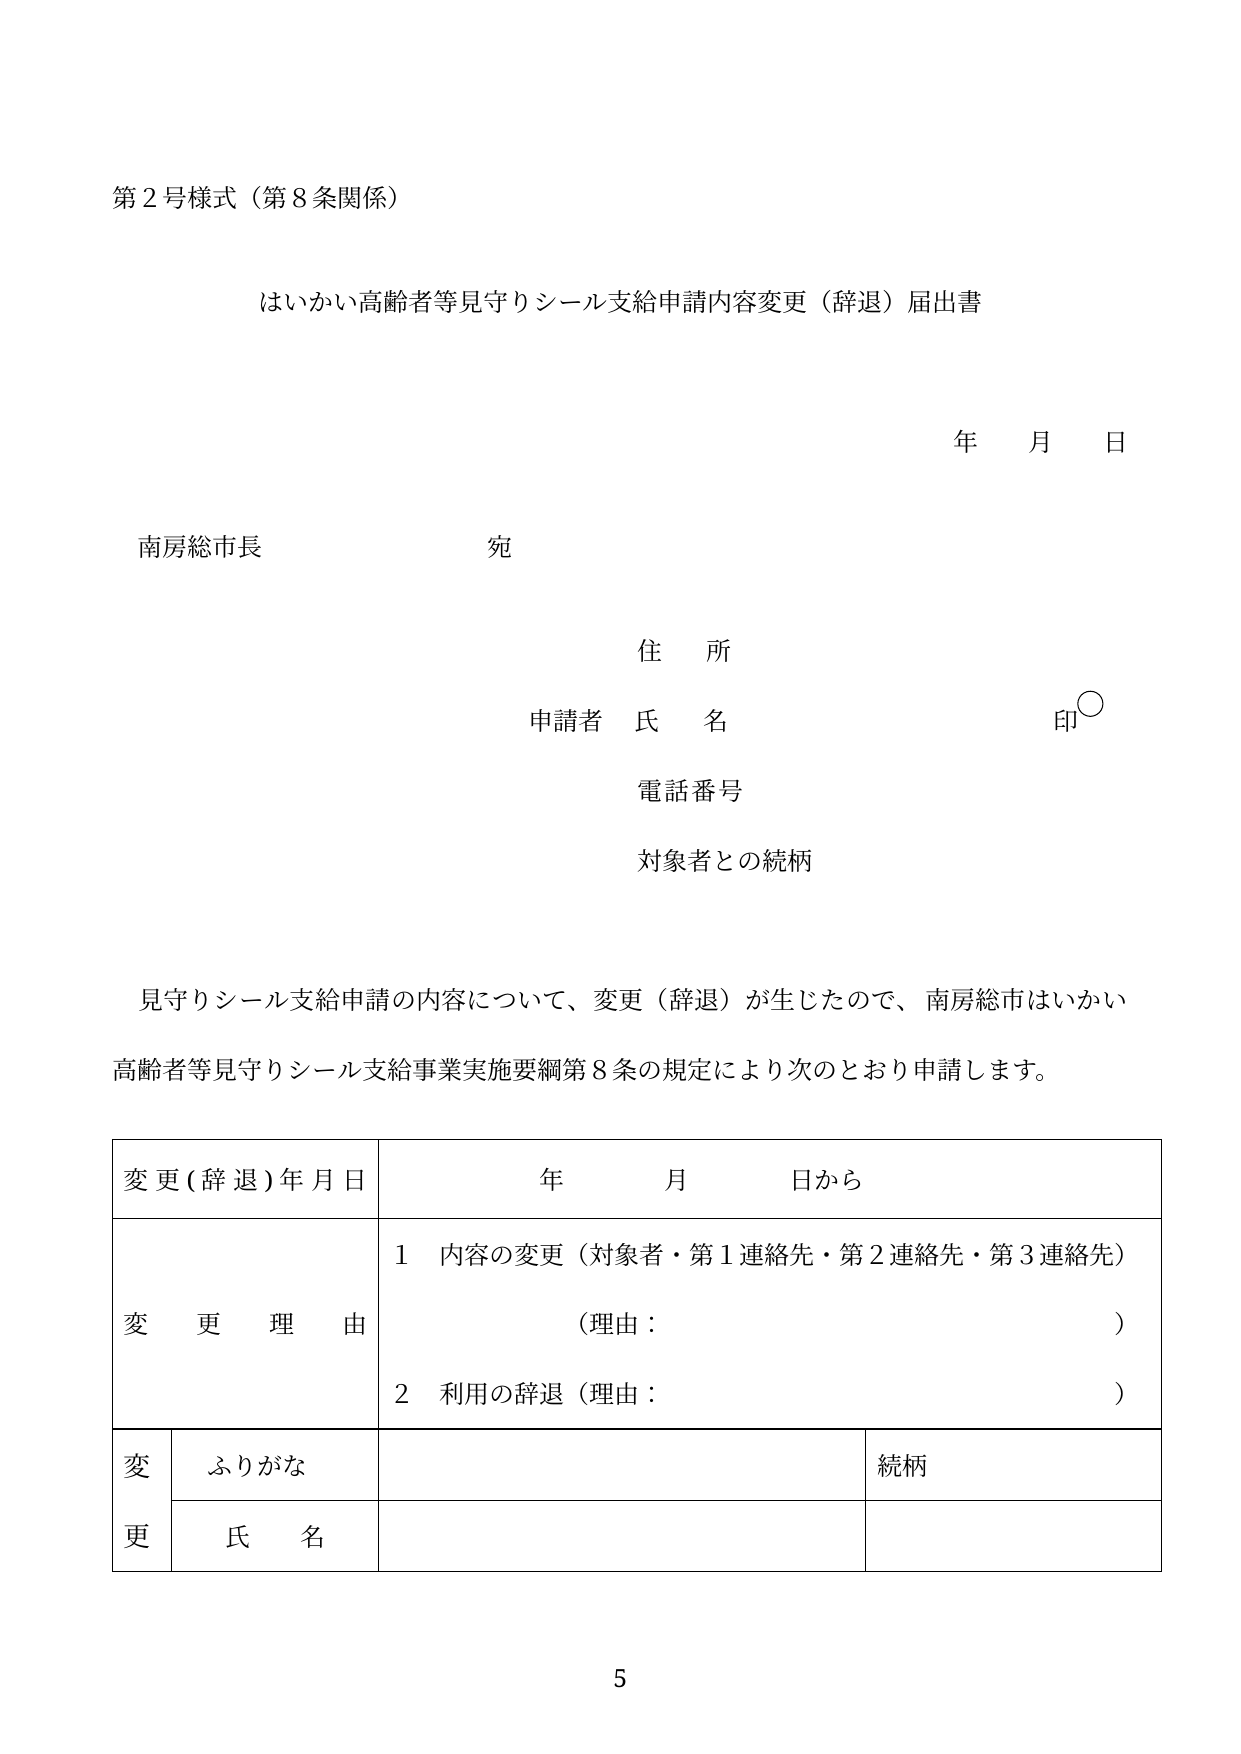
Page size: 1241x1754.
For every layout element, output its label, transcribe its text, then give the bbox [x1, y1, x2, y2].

table_cell １ 内容の変更（対象者・第１連絡先・第２連絡先・第３連絡先） （理由： ） ２ 利用の辞退（理由： ） [379, 1219, 1161, 1428]
table_header 変更(辞退)年月日 [113, 1140, 378, 1217]
text 第２号様式（第８条関係） [112, 162, 1128, 231]
table_header [379, 1430, 865, 1500]
table_header 変 更 内 容 [113, 1430, 171, 1571]
table_header ふりがな [172, 1430, 378, 1500]
text 南房総市長 宛 [112, 511, 1128, 580]
text 年 月 日 [112, 406, 1128, 476]
table_cell [866, 1501, 1161, 1571]
text 電話番号 [112, 755, 1202, 824]
text 対象者との続柄 [112, 824, 1202, 894]
table_cell 氏 名 [172, 1501, 378, 1571]
table_cell 変更理由 [113, 1219, 378, 1428]
text 住 所 [112, 615, 1177, 685]
table_header 年 月 日から [379, 1140, 1161, 1217]
table_cell [379, 1501, 865, 1571]
text はいかい高齢者等見守りシール支給申請内容変更（辞退）届出書 [112, 266, 1128, 336]
text 見守りシール支給申請の内容について、変更（辞退）が生じたので、南房総市はいかい高齢者等見守りシール支給事業実施要綱第８条の規定により次のとおり申請します。 [112, 964, 1128, 1104]
text 申請者 氏 名 印 [112, 685, 1187, 755]
table_header 続柄 [866, 1430, 1161, 1500]
